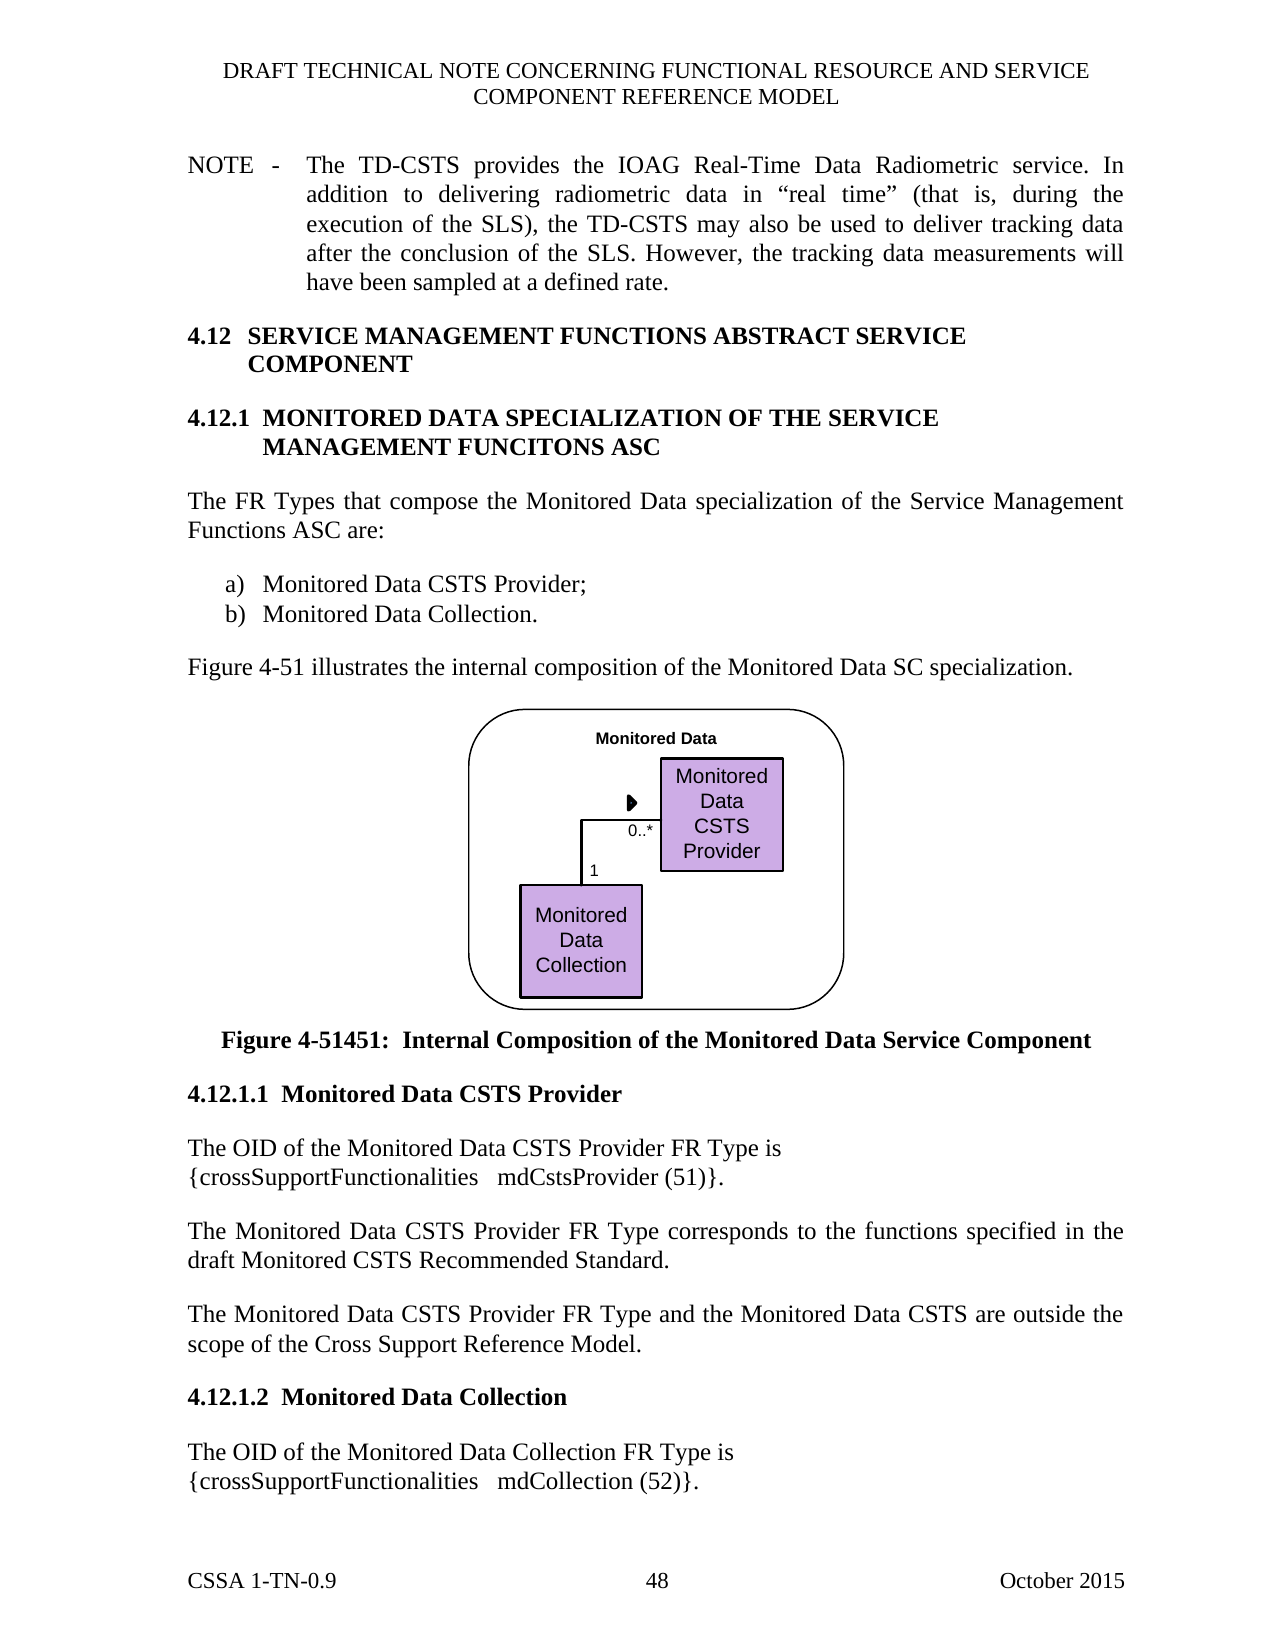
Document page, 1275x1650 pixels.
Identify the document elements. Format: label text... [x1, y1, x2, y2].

text The FR Types that compose the Monitored Data specialization of the Service Management Functions ASC are: [187, 486, 1125, 544]
subtitle Monitored Data specialization of the Service Management Funcitons ASC [187, 403, 1125, 461]
text {crossSupportFunctionalities mdCstsProvider (51)}. [187, 1162, 1125, 1191]
text {crossSupportFunctionalities mdCollection (52)}. [187, 1465, 1125, 1494]
subtitle Service Management Functions Abstract Service Component [187, 321, 1125, 378]
text NOTE - The TD-CSTS provides the IOAG Real-Time Data Radiometric service. In addition to delivering radiometric data in “real time” (that is, during the execution of the SLS), the TD-CSTS may also be used to deliver tracking data after the conclusion of the SLS. However, the tracking data measurements will have been sampled at a defined rate. [187, 150, 1125, 296]
text The Monitored Data CSTS Provider FR Type corresponds to the functions specified in the draft Monitored CSTS Recommended Standard. [187, 1216, 1125, 1274]
subtitle Monitored Data CSTS Provider [187, 1079, 1125, 1107]
text The OID of the Monitored Data Collection FR Type is [187, 1436, 1125, 1465]
text The Monitored Data CSTS Provider FR Type and the Monitored Data CSTS are outside the scope of the Cross Support Reference Model. [187, 1299, 1125, 1357]
list Monitored Data Collection. [225, 598, 1125, 627]
text The OID of the Monitored Data CSTS Provider FR Type is [187, 1132, 1125, 1162]
subtitle Monitored Data Collection [187, 1382, 1125, 1411]
list Monitored Data CSTS Provider; [225, 569, 1125, 598]
